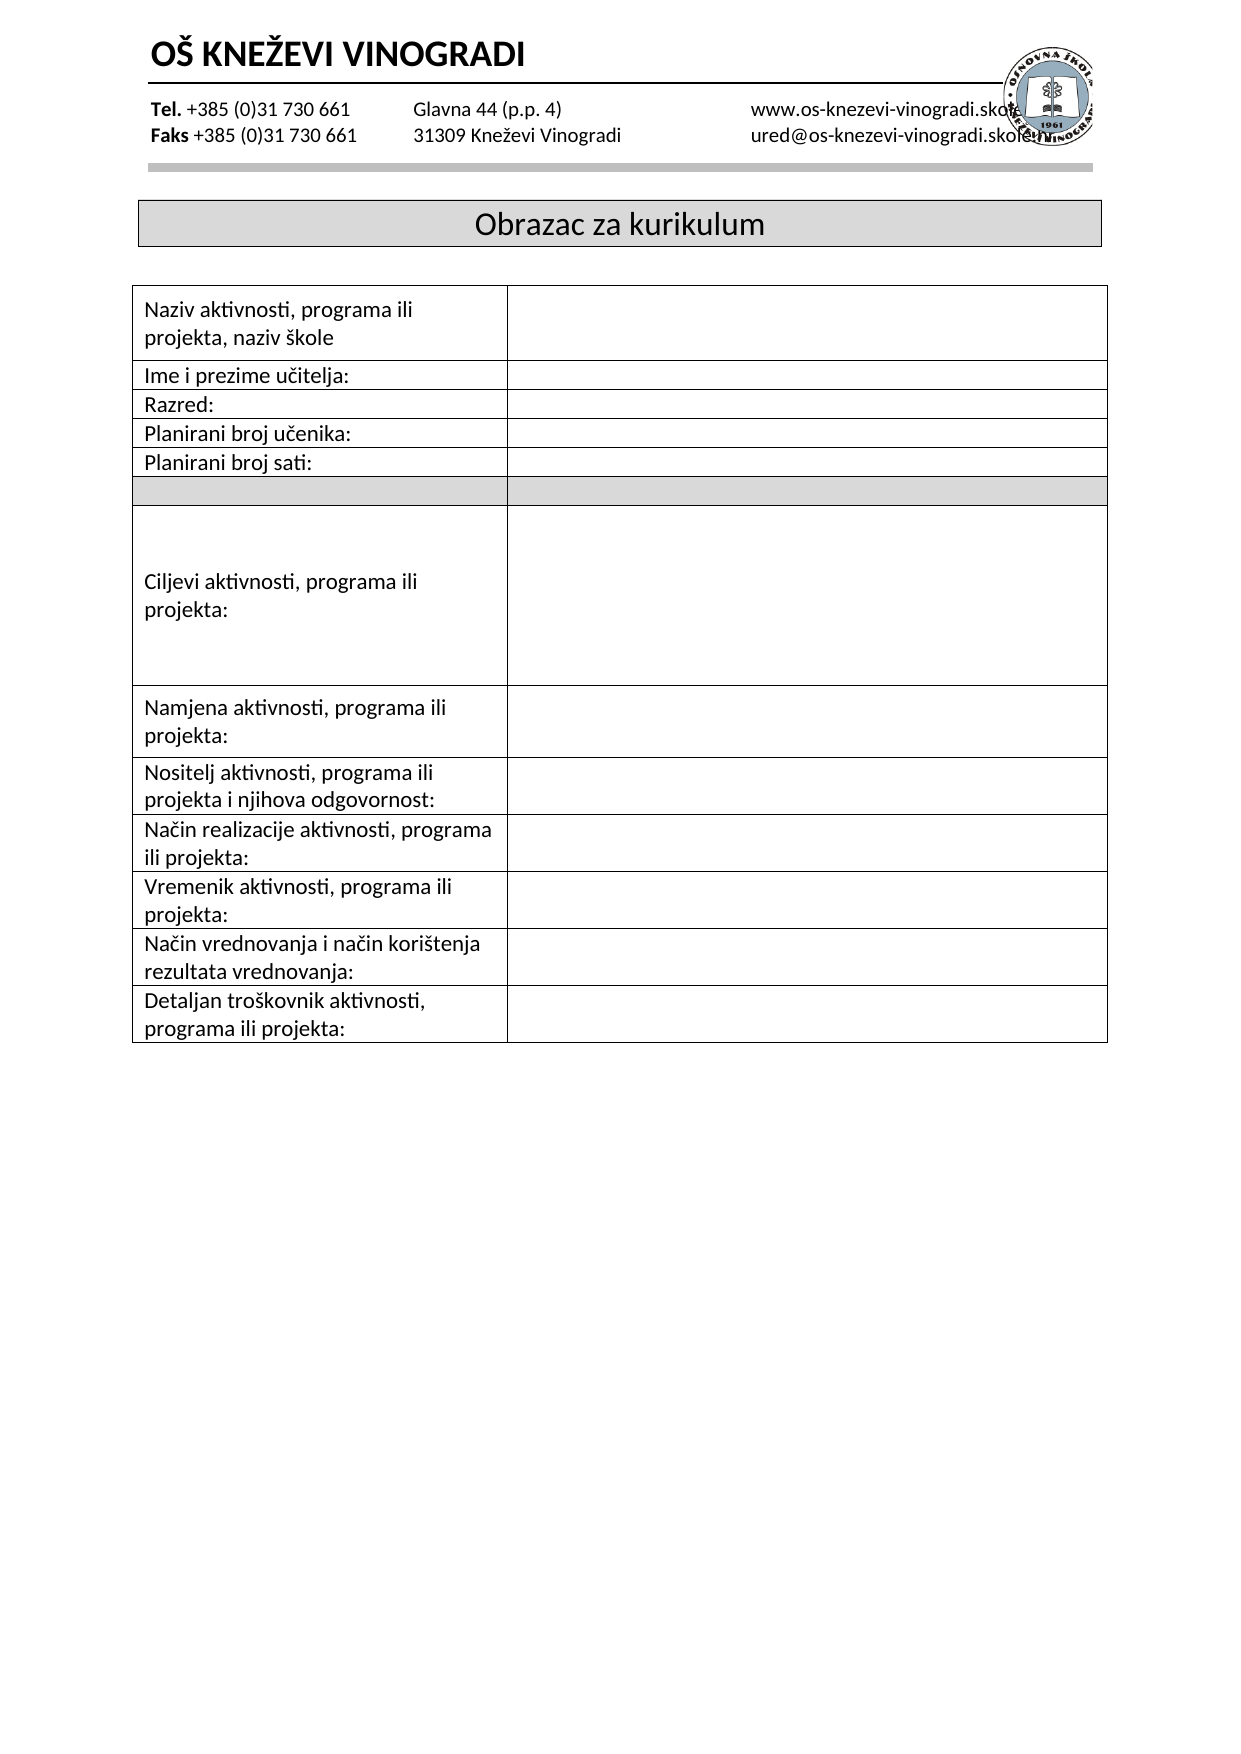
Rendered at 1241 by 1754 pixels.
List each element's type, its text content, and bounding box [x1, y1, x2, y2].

table_cell Planirani broj učenika: [133, 419, 507, 447]
table_cell [508, 929, 1107, 985]
table_cell [508, 872, 1107, 928]
text Obrazac za kurikulum [139, 201, 1101, 246]
table_cell Način realizacije aktivnosti, programa ili projekta: [133, 815, 507, 871]
table_cell Planirani broj sati: [133, 448, 507, 476]
table_cell [508, 815, 1107, 871]
table_cell Način vrednovanja i način korištenja rezultata vrednovanja: [133, 929, 507, 985]
table_cell [508, 361, 1107, 389]
table_cell Namjena aktivnosti, programa ili projekta: [133, 686, 507, 757]
picture [1003, 47, 1093, 146]
table_cell Nositelj aktivnosti, programa ili projekta i njihova odgovornost: [133, 758, 507, 814]
table_header [508, 286, 1107, 360]
table_cell Ime i prezime učitelja: [133, 361, 507, 389]
table_cell Ciljevi aktivnosti, programa ili projekta: [133, 506, 507, 685]
table_cell [508, 419, 1107, 447]
table_cell Razred: [133, 390, 507, 418]
table_cell [508, 686, 1107, 757]
table_cell [508, 506, 1107, 685]
table_header Naziv aktivnosti, programa ili projekta, naziv škole [133, 286, 507, 360]
table_cell [133, 477, 507, 505]
table_cell [508, 390, 1107, 418]
table_cell Vremenik aktivnosti, programa ili projekta: [133, 872, 507, 928]
table_cell [508, 477, 1107, 505]
table_cell Detaljan troškovnik aktivnosti, programa ili projekta: [133, 986, 507, 1042]
table_cell [508, 986, 1107, 1042]
table_cell [508, 758, 1107, 814]
table_cell [508, 448, 1107, 476]
